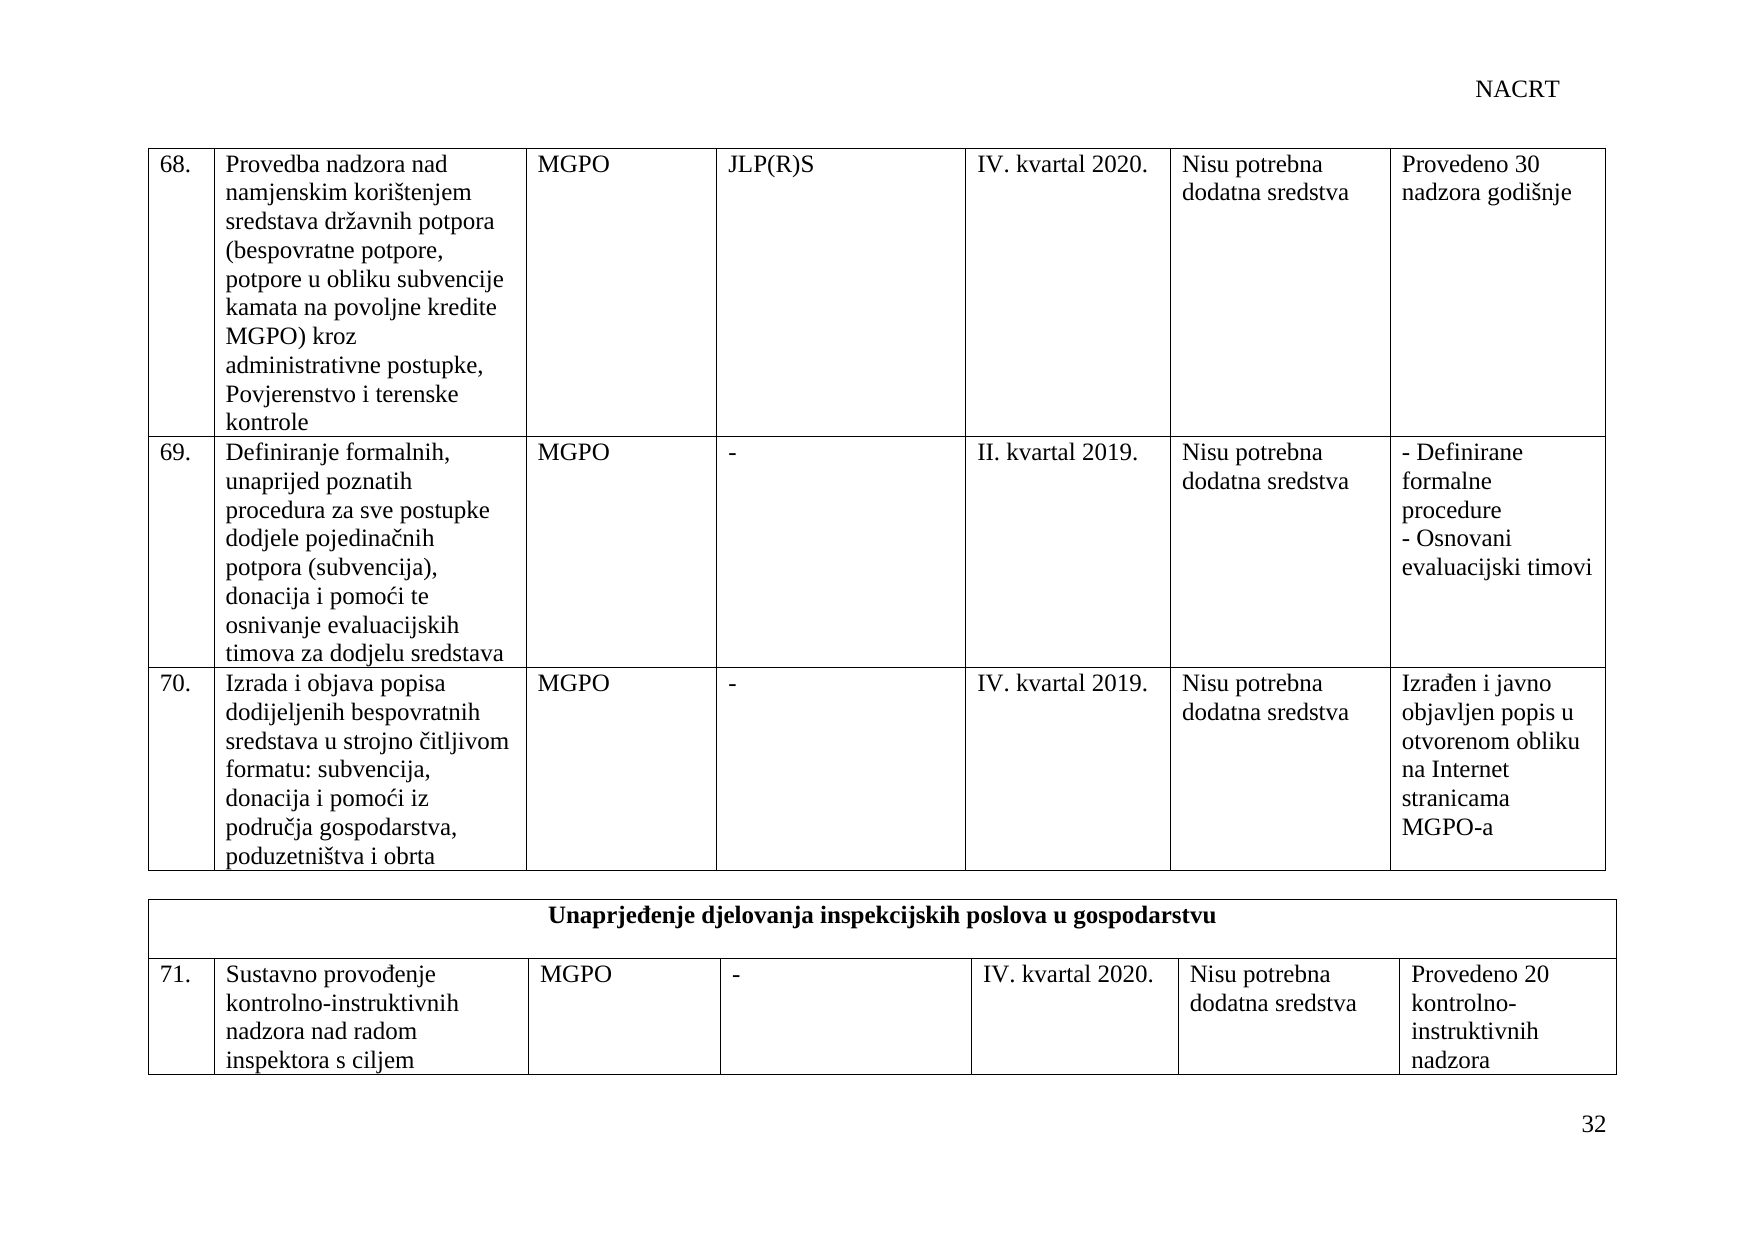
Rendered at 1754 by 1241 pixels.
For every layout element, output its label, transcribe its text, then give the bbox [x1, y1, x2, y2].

table_cell Provedeno 30 nadzora godišnje [1391, 149, 1605, 436]
table_cell - [717, 668, 965, 869]
table_cell Nisu potrebna dodatna sredstva [1171, 149, 1390, 436]
table_cell 69. [149, 437, 214, 667]
table_cell Izrađen i javno objavljen popis u otvorenom obliku na Internet stranicama MGPO-a [1391, 668, 1605, 869]
table_cell MGPO [529, 959, 720, 1074]
table_cell JLP(R)S [717, 149, 965, 436]
table_cell IV. kvartal 2020. [972, 959, 1178, 1074]
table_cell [1400, 959, 1616, 1074]
table_header Unaprjeđenje djelovanja inspekcijskih poslova u gospodarstvu [149, 900, 1616, 958]
table_cell II. kvartal 2019. [966, 437, 1170, 667]
table_cell IV. kvartal 2019. [966, 668, 1170, 869]
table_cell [1179, 959, 1399, 1074]
table_cell MGPO [527, 668, 716, 869]
table_cell Definiranje formalnih, unaprijed poznatih procedura za sve postupke dodjele pojedinačnih potpora (subvencija), donacija i pomoći te osnivanje evaluacijskih timova za dodjelu sredstava [215, 437, 526, 667]
table_cell - Definirane formalne procedure - Osnovani evaluacijski timovi [1391, 437, 1605, 667]
table_cell Izrada i objava popisa dodijeljenih bespovratnih sredstava u strojno čitljivom formatu: subvencija, donacija i pomoći iz područja gospodarstva, poduzetništva i obrta [215, 668, 526, 869]
table_cell MGPO [527, 437, 716, 667]
table_cell IV. kvartal 2020. [966, 149, 1170, 436]
table_cell 68. [149, 149, 214, 436]
table_cell 71. [149, 959, 214, 1074]
table_cell - [717, 437, 965, 667]
table_cell MGPO [527, 149, 716, 436]
table_cell Nisu potrebna dodatna sredstva [1171, 437, 1390, 667]
table_cell 70. [149, 668, 214, 869]
table_cell - [721, 959, 971, 1074]
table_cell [215, 959, 528, 1074]
table_cell Nisu potrebna dodatna sredstva [1171, 668, 1390, 869]
table_cell Provedba nadzora nad namjenskim korištenjem sredstava državnih potpora (bespovratne potpore, potpore u obliku subvencije kamata na povoljne kredite MGPO) kroz administrativne postupke, Povjerenstvo i terenske kontrole [215, 149, 526, 436]
